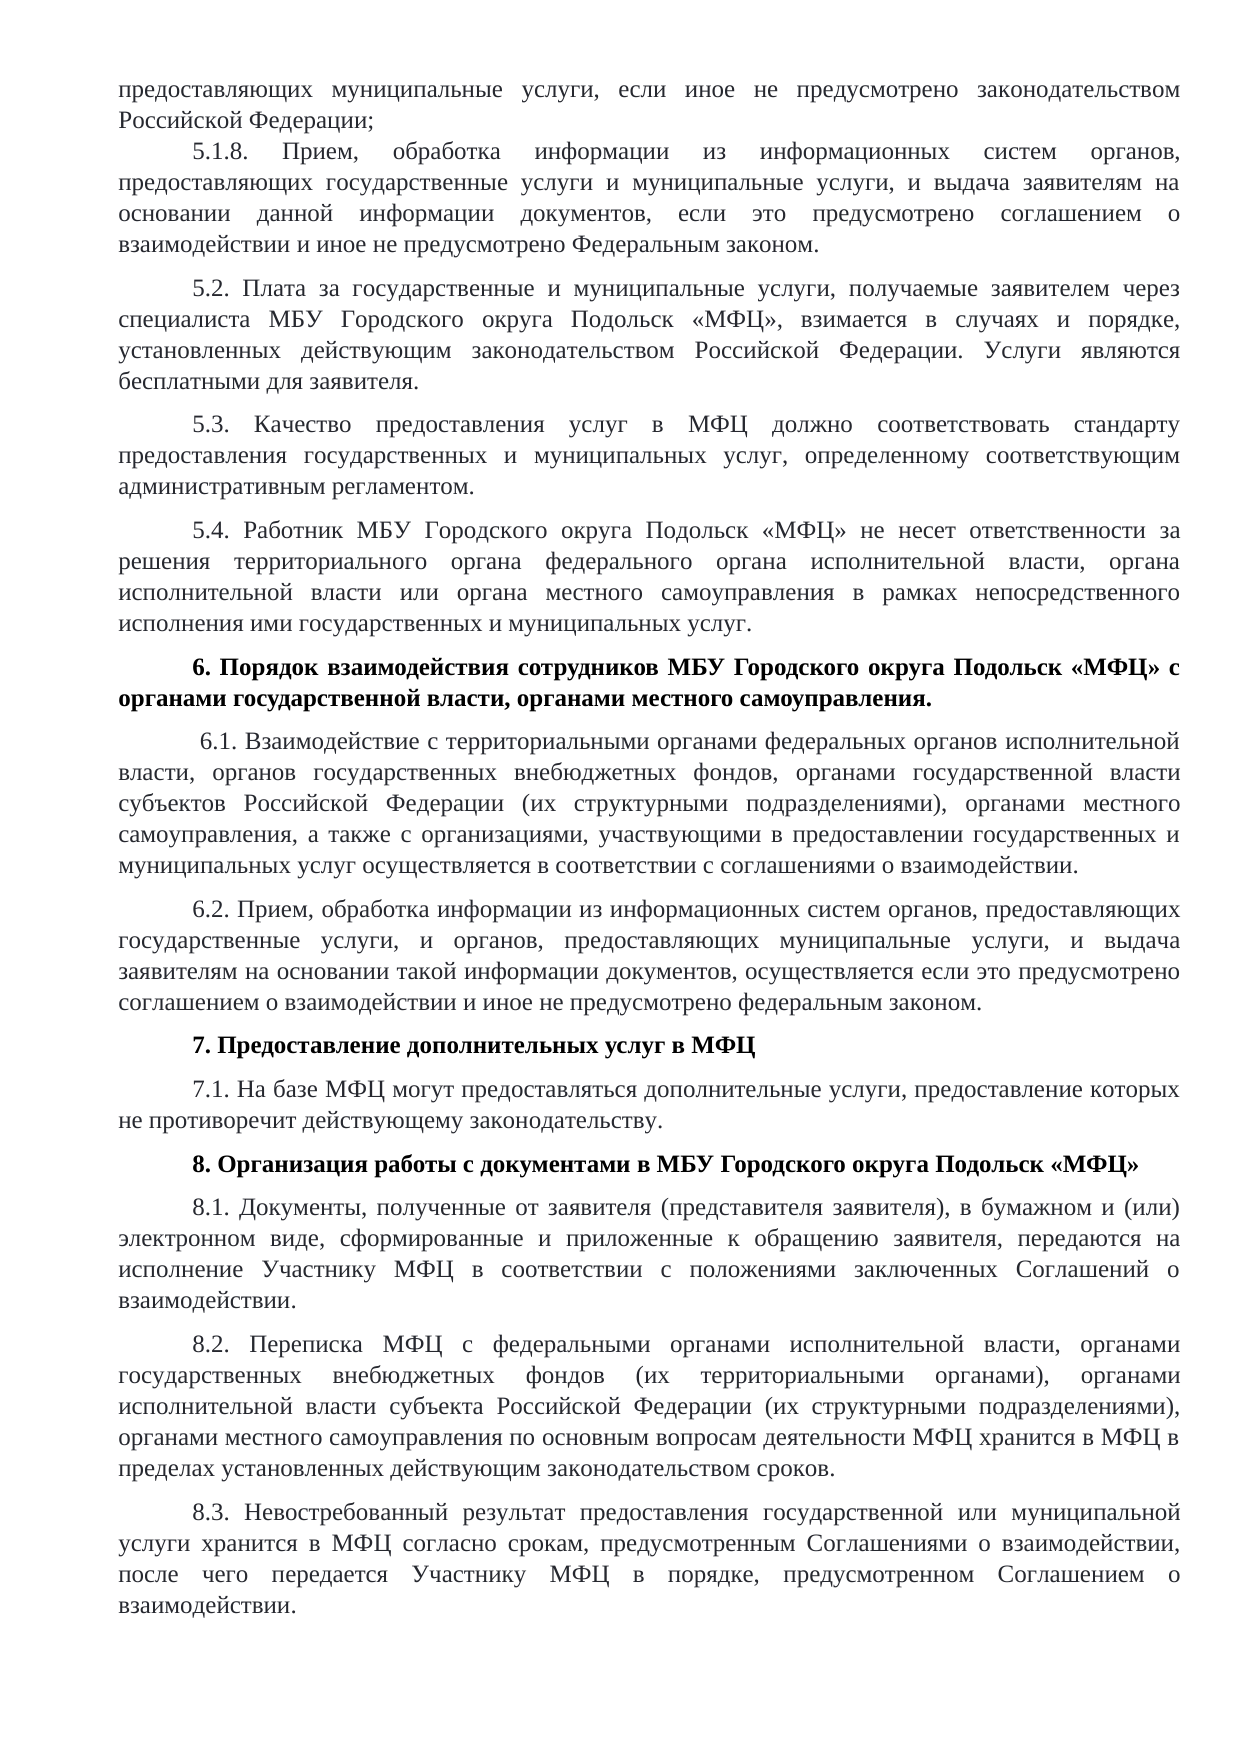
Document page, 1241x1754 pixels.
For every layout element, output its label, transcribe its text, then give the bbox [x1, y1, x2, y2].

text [118, 74, 1181, 134]
text 8. Организация работы с документами в МБУ Городского округа Подольск «МФЦ» [118, 1149, 1181, 1177]
text 7.1. На базе МФЦ могут предоставляться дополнительные услуги, предоставление которых не противоречит действующему законодательству. [118, 1074, 1181, 1134]
text 6. Порядок взаимодействия сотрудников МБУ Городского округа Подольск «МФЦ» с органами государственной власти, органами местного самоуправления. [118, 652, 1181, 711]
text 5.2. Плата за государственные и муниципальные услуги, получаемые заявителем через специалиста МБУ Городского округа Подольск «МФЦ», взимается в случаях и порядке, установленных действующим законодательством Российской Федерации. Услуги являются бесплатными для заявителя. [118, 273, 1181, 394]
text 5.4. Работник МБУ Городского округа Подольск «МФЦ» не несет ответственности за решения территориального органа федерального органа исполнительной власти, органа исполнительной власти или органа местного самоуправления в рамках непосредственного исполнения ими государственных и муниципальных услуг. [118, 515, 1181, 637]
text 7. Предоставление дополнительных услуг в МФЦ [118, 1031, 1181, 1059]
text 8.1. Документы, полученные от заявителя (представителя заявителя), в бумажном и (или) электронном виде, сформированные и приложенные к обращению заявителя, передаются на исполнение Участнику МФЦ в соответствии с положениями заключенных Соглашений о взаимодействии. [118, 1192, 1181, 1314]
text 8.2. Переписка МФЦ с федеральными органами исполнительной власти, органами государственных внебюджетных фондов (их территориальными органами), органами исполнительной власти субъекта Российской Федерации (их структурными подразделениями), органами местного самоуправления по основным вопросам деятельности МФЦ хранится в МФЦ в пределах установленных действующим законодательством сроков. [118, 1329, 1181, 1482]
text 6.2. Прием, обработка информации из информационных систем органов, предоставляющих государственные услуги, и органов, предоставляющих муниципальные услуги, и выдача заявителям на основании такой информации документов, осуществляется если это предусмотрено соглашением о взаимодействии и иное не предусмотрено федеральным законом. [118, 894, 1181, 1016]
text 5.3. Качество предоставления услуг в МФЦ должно соответствовать стандарту предоставления государственных и муниципальных услуг, определенному соответствующим административным регламентом. [118, 409, 1181, 500]
text 5.1.8. Прием, обработка информации из информационных систем органов, предоставляющих государственные услуги и муниципальные услуги, и выдача заявителям на основании данной информации документов, если это предусмотрено соглашением о взаимодействии и иное не предусмотрено Федеральным законом. [118, 136, 1181, 258]
text 6.1. Взаимодействие с территориальными органами федеральных органов исполнительной власти, органов государственных внебюджетных фондов, органами государственной власти субъектов Российской Федерации (их структурными подразделениями), органами местного самоуправления, а также с организациями, участвующими в предоставлении государственных и муниципальных услуг осуществляется в соответствии с соглашениями о взаимодействии. [118, 726, 1181, 879]
text 8.3. Невостребованный результат предоставления государственной или муниципальной услуги хранится в МФЦ согласно срокам, предусмотренным Соглашениями о взаимодействии, после чего передается Участнику МФЦ в порядке, предусмотренном Соглашением о взаимодействии. [118, 1497, 1181, 1618]
